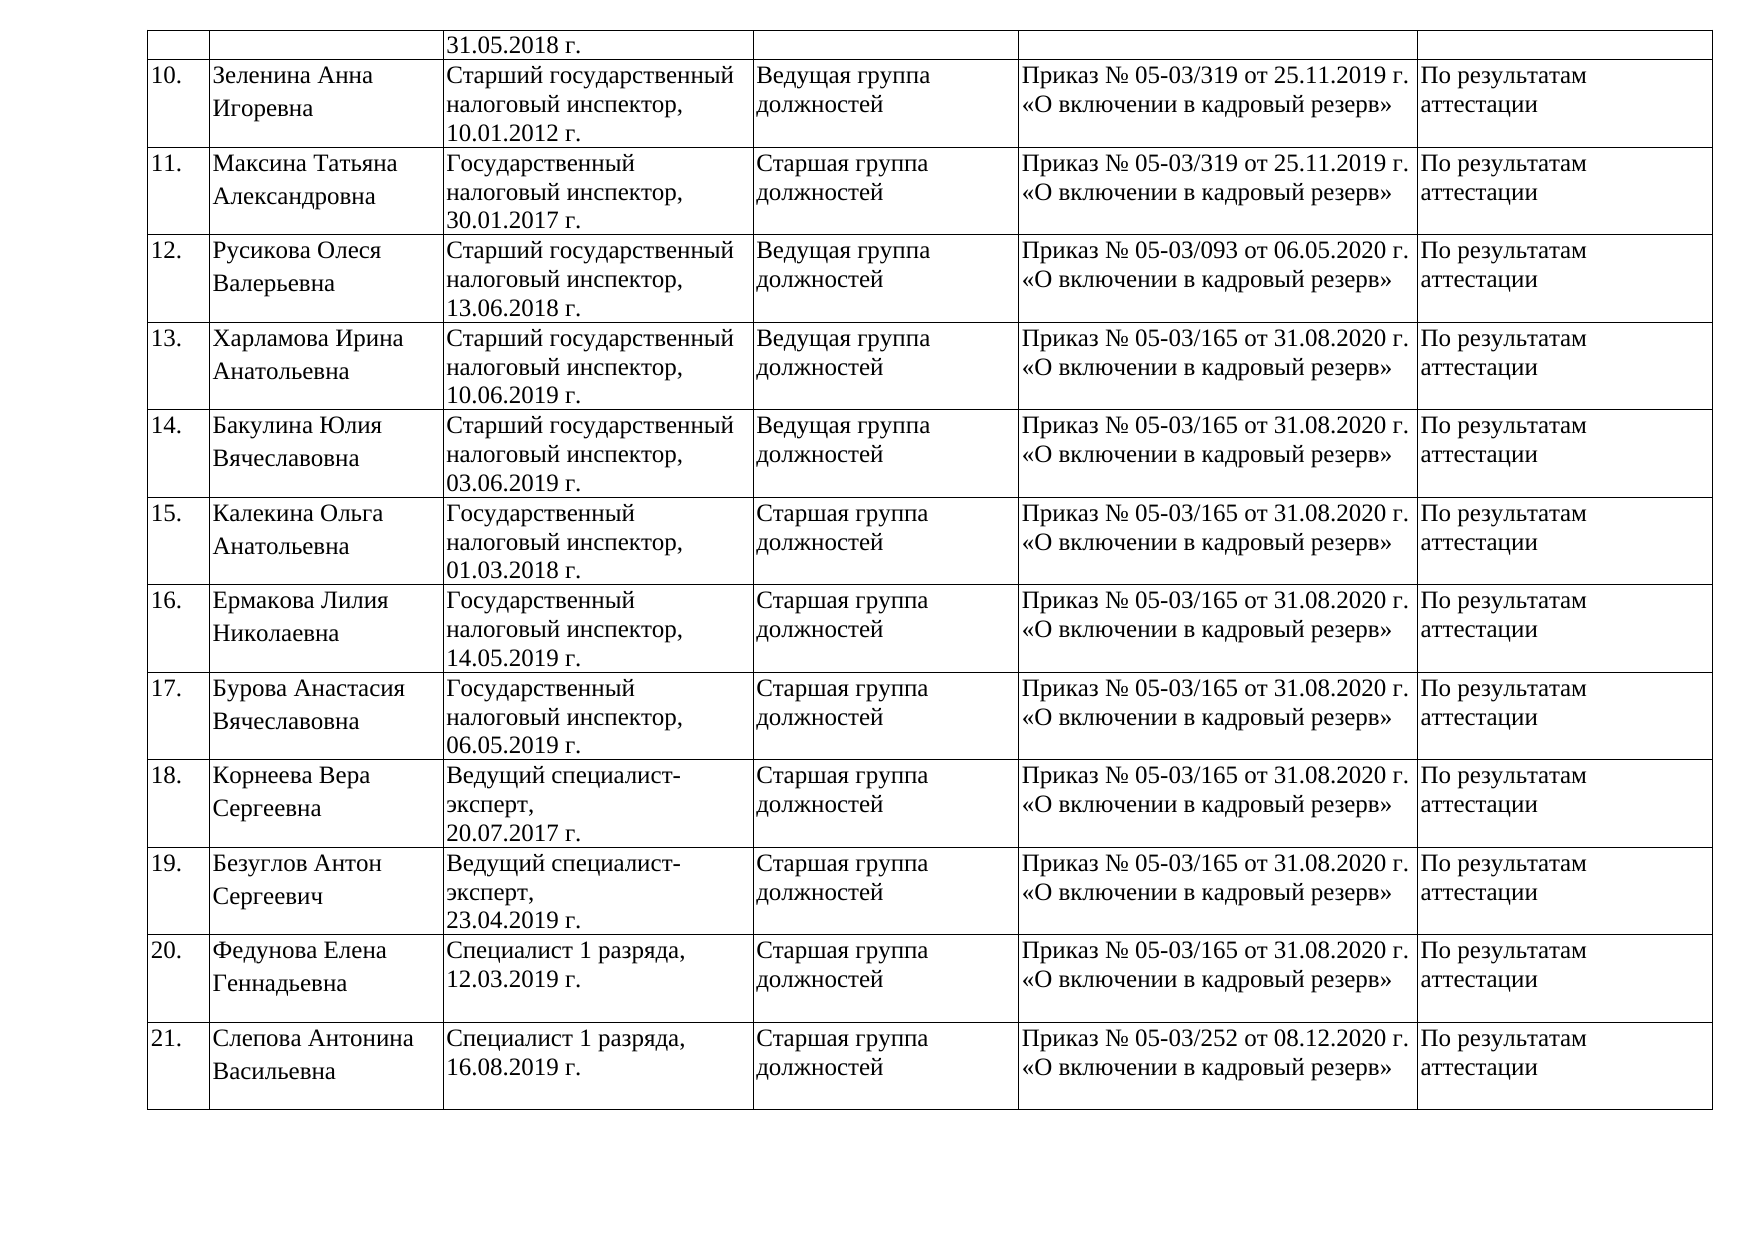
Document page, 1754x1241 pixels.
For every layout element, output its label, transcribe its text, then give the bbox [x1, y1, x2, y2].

table_cell Приказ № 05-03/165 от 31.08.2020 г. «О включении в кадровый резерв» [1019, 935, 1417, 1022]
table_cell Ермакова Лилия Николаевна [210, 585, 443, 672]
table_cell Приказ № 05-03/093 от 06.05.2020 г. «О включении в кадровый резерв» [1019, 235, 1417, 322]
table_cell Ведущий специалист-эксперт, 23.04.2019 г. [444, 848, 753, 934]
table_cell Ведущая группа должностей [754, 323, 1018, 409]
table_cell Старшая группа должностей [754, 935, 1018, 1022]
table_cell По результатам аттестации [1418, 673, 1712, 759]
table_cell По результатам аттестации [1418, 585, 1712, 672]
table_cell Специалист 1 разряда, 12.03.2019 г. [444, 935, 753, 1022]
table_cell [754, 31, 1018, 59]
table_cell [148, 935, 209, 1022]
table_cell Старшая группа должностей [754, 760, 1018, 847]
table_cell По результатам аттестации [1418, 410, 1712, 497]
table_cell Ведущая группа должностей [754, 235, 1018, 322]
table_cell [148, 148, 209, 234]
table_cell Государственный налоговый инспектор, 14.05.2019 г. [444, 585, 753, 672]
table_cell Безуглов Антон Сергеевич [210, 848, 443, 934]
table_cell Ведущая группа должностей [754, 60, 1018, 147]
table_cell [1418, 1023, 1712, 1109]
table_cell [210, 31, 443, 59]
table_cell По результатам аттестации [1418, 323, 1712, 409]
table_cell [148, 235, 209, 322]
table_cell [1418, 60, 1712, 147]
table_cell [754, 1023, 1018, 1109]
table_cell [1019, 31, 1417, 59]
table_cell [148, 848, 209, 934]
table_cell Старший государственный налоговый инспектор, 03.06.2019 г. [444, 410, 753, 497]
table_cell Бакулина Юлия Вячеславовна [210, 410, 443, 497]
table_cell [148, 60, 209, 147]
table_cell Ведущая группа должностей [754, 410, 1018, 497]
table_cell Государственный налоговый инспектор, 06.05.2019 г. [444, 673, 753, 759]
table_cell Приказ № 05-03/252 от 08.12.2020 г. «О включении в кадровый резерв» [1019, 1023, 1417, 1109]
table_cell Старшая группа должностей [754, 148, 1018, 234]
table_cell Калекина Ольга Анатольевна [210, 498, 443, 584]
table_cell Старший государственный налоговый инспектор, 13.06.2018 г. [444, 235, 753, 322]
table_cell Приказ № 05-03/165 от 31.08.2020 г. «О включении в кадровый резерв» [1019, 323, 1417, 409]
table_cell Старшая группа должностей [754, 848, 1018, 934]
table_cell По результатам аттестации [1418, 498, 1712, 584]
table_cell Старшая группа должностей [754, 498, 1018, 584]
table_cell Корнеева Вера Сергеевна [210, 760, 443, 847]
table_cell Федунова Елена Геннадьевна [210, 935, 443, 1022]
table_cell Старшая группа должностей [754, 585, 1018, 672]
table_cell По результатам аттестации [1418, 235, 1712, 322]
table_cell По результатам аттестации [1418, 935, 1712, 1022]
table_cell Приказ № 05-03/319 от 25.11.2019 г. «О включении в кадровый резерв» [1019, 148, 1417, 234]
table_cell Приказ № 05-03/165 от 31.08.2020 г. «О включении в кадровый резерв» [1019, 673, 1417, 759]
table_cell Приказ № 05-03/165 от 31.08.2020 г. «О включении в кадровый резерв» [1019, 848, 1417, 934]
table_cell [1418, 31, 1712, 59]
table_cell Бурова Анастасия Вячеславовна [210, 673, 443, 759]
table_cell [444, 31, 753, 59]
table_cell Харламова Ирина Анатольевна [210, 323, 443, 409]
table_cell Приказ № 05-03/165 от 31.08.2020 г. «О включении в кадровый резерв» [1019, 498, 1417, 584]
table_cell Зеленина Анна Игоревна [210, 60, 443, 147]
table_cell Государственный налоговый инспектор, 01.03.2018 г. [444, 498, 753, 584]
table_cell Государственный налоговый инспектор, 30.01.2017 г. [444, 148, 753, 234]
table_cell Приказ № 05-03/165 от 31.08.2020 г. «О включении в кадровый резерв» [1019, 410, 1417, 497]
table_cell [148, 1023, 209, 1109]
table_cell Слепова Антонина Васильевна [210, 1023, 443, 1109]
table_cell [148, 498, 209, 584]
table_cell Ведущий специалист-эксперт, 20.07.2017 г. [444, 760, 753, 847]
table_cell [148, 760, 209, 847]
table_cell [148, 585, 209, 672]
table_cell По результатам аттестации [1418, 760, 1712, 847]
table_cell [148, 31, 209, 59]
table_cell Максина Татьяна Александровна [210, 148, 443, 234]
table_cell Специалист 1 разряда, 16.08.2019 г. [444, 1023, 753, 1109]
table_cell Русикова Олеся Валерьевна [210, 235, 443, 322]
table_cell Старший государственный налоговый инспектор, 10.01.2012 г. [444, 60, 753, 147]
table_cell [1019, 60, 1417, 147]
table_cell [148, 673, 209, 759]
table_cell По результатам аттестации [1418, 848, 1712, 934]
table_cell По результатам аттестации [1418, 148, 1712, 234]
table_cell Приказ № 05-03/165 от 31.08.2020 г. «О включении в кадровый резерв» [1019, 585, 1417, 672]
table_cell [148, 410, 209, 497]
table_cell Приказ № 05-03/165 от 31.08.2020 г. «О включении в кадровый резерв» [1019, 760, 1417, 847]
table_cell Старшая группа должностей [754, 673, 1018, 759]
table_cell Старший государственный налоговый инспектор, 10.06.2019 г. [444, 323, 753, 409]
table_cell [148, 323, 209, 409]
